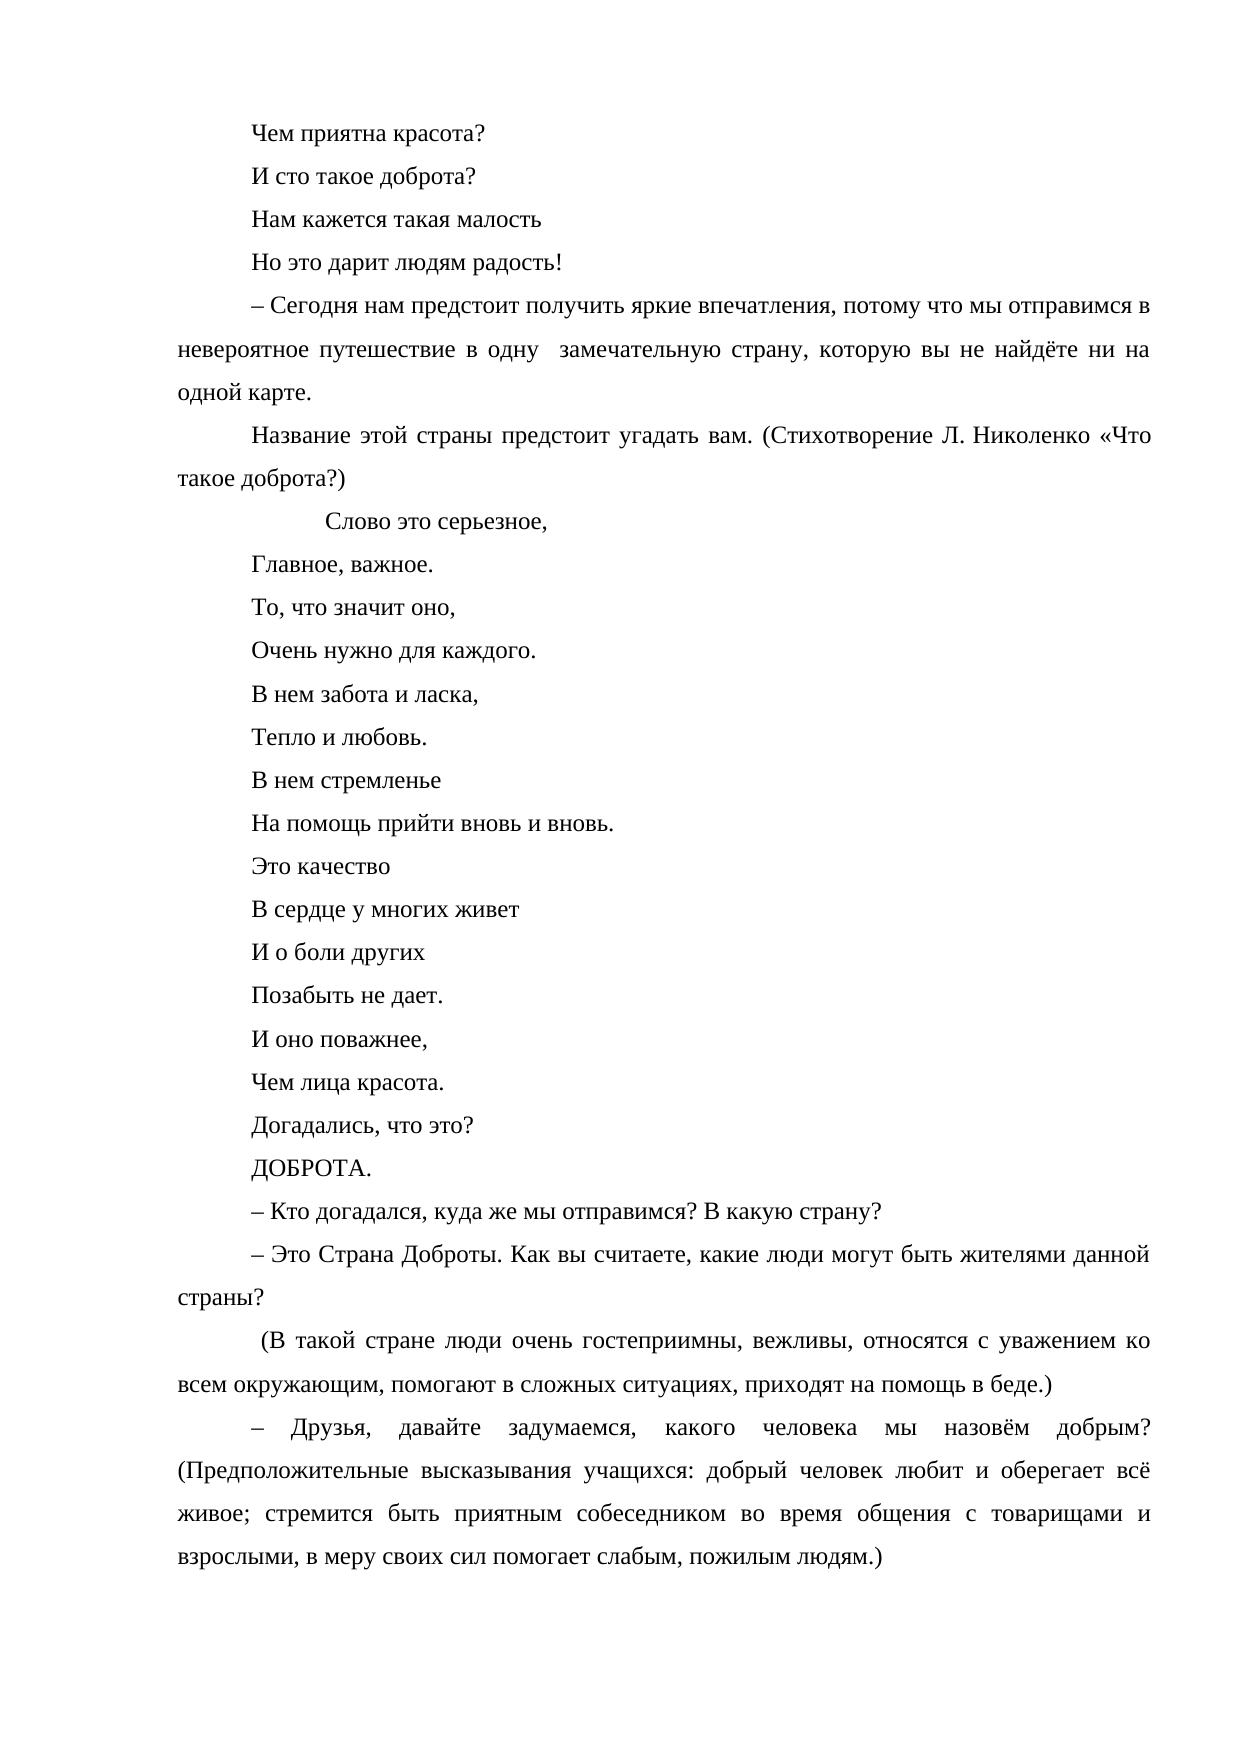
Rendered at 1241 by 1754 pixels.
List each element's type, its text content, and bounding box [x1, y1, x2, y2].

text Чем приятна красота? [177, 118, 1152, 147]
text Но это дарит людям радость! [177, 247, 1152, 276]
text И сто такое доброта? [177, 161, 1152, 190]
text Слово это серьезное, Главное, важное. То, что значит оно, Очень нужно для каждого. В нем забота и ласка, Тепло и любовь. В нем стремленье На помощь прийти вновь и вновь. Это качество В сердце у многих живет И о боли других Позабыть не дает. И оно поважнее, Чем лица красота. Догадались, что это? ДОБРОТА. [251, 506, 1152, 1182]
text – Это Страна Доброты. Как вы считаете, какие люди могут быть жителями данной страны? [177, 1239, 1152, 1311]
text Нам кажется такая малость [177, 204, 1152, 233]
text (В такой стране люди очень гостеприимны, вежливы, относятся с уважением ко всем окружающим, помогают в сложных ситуациях, приходят на помощь в беде.) [177, 1326, 1152, 1397]
text – Кто догадался, куда же мы отправимся? В какую страну? [177, 1196, 1152, 1225]
text Название этой страны предстоит угадать вам. (Стихотворение Л. Николенко «Что такое доброта?) [177, 420, 1152, 492]
text – Друзья, давайте задумаемся, какого человека мы назовём добрым? (Предположительные высказывания учащихся: добрый человек любит и оберегает всё живое; стремится быть приятным собеседником во время общения с товарищами и взрослыми, в меру своих сил помогает слабым, пожилым людям.) [177, 1412, 1152, 1570]
text – Сегодня нам предстоит получить яркие впечатления, потому что мы отправимся в невероятное путешествие в одну замечательную страну, которую вы не найдёте ни на одной карте. [177, 291, 1152, 406]
